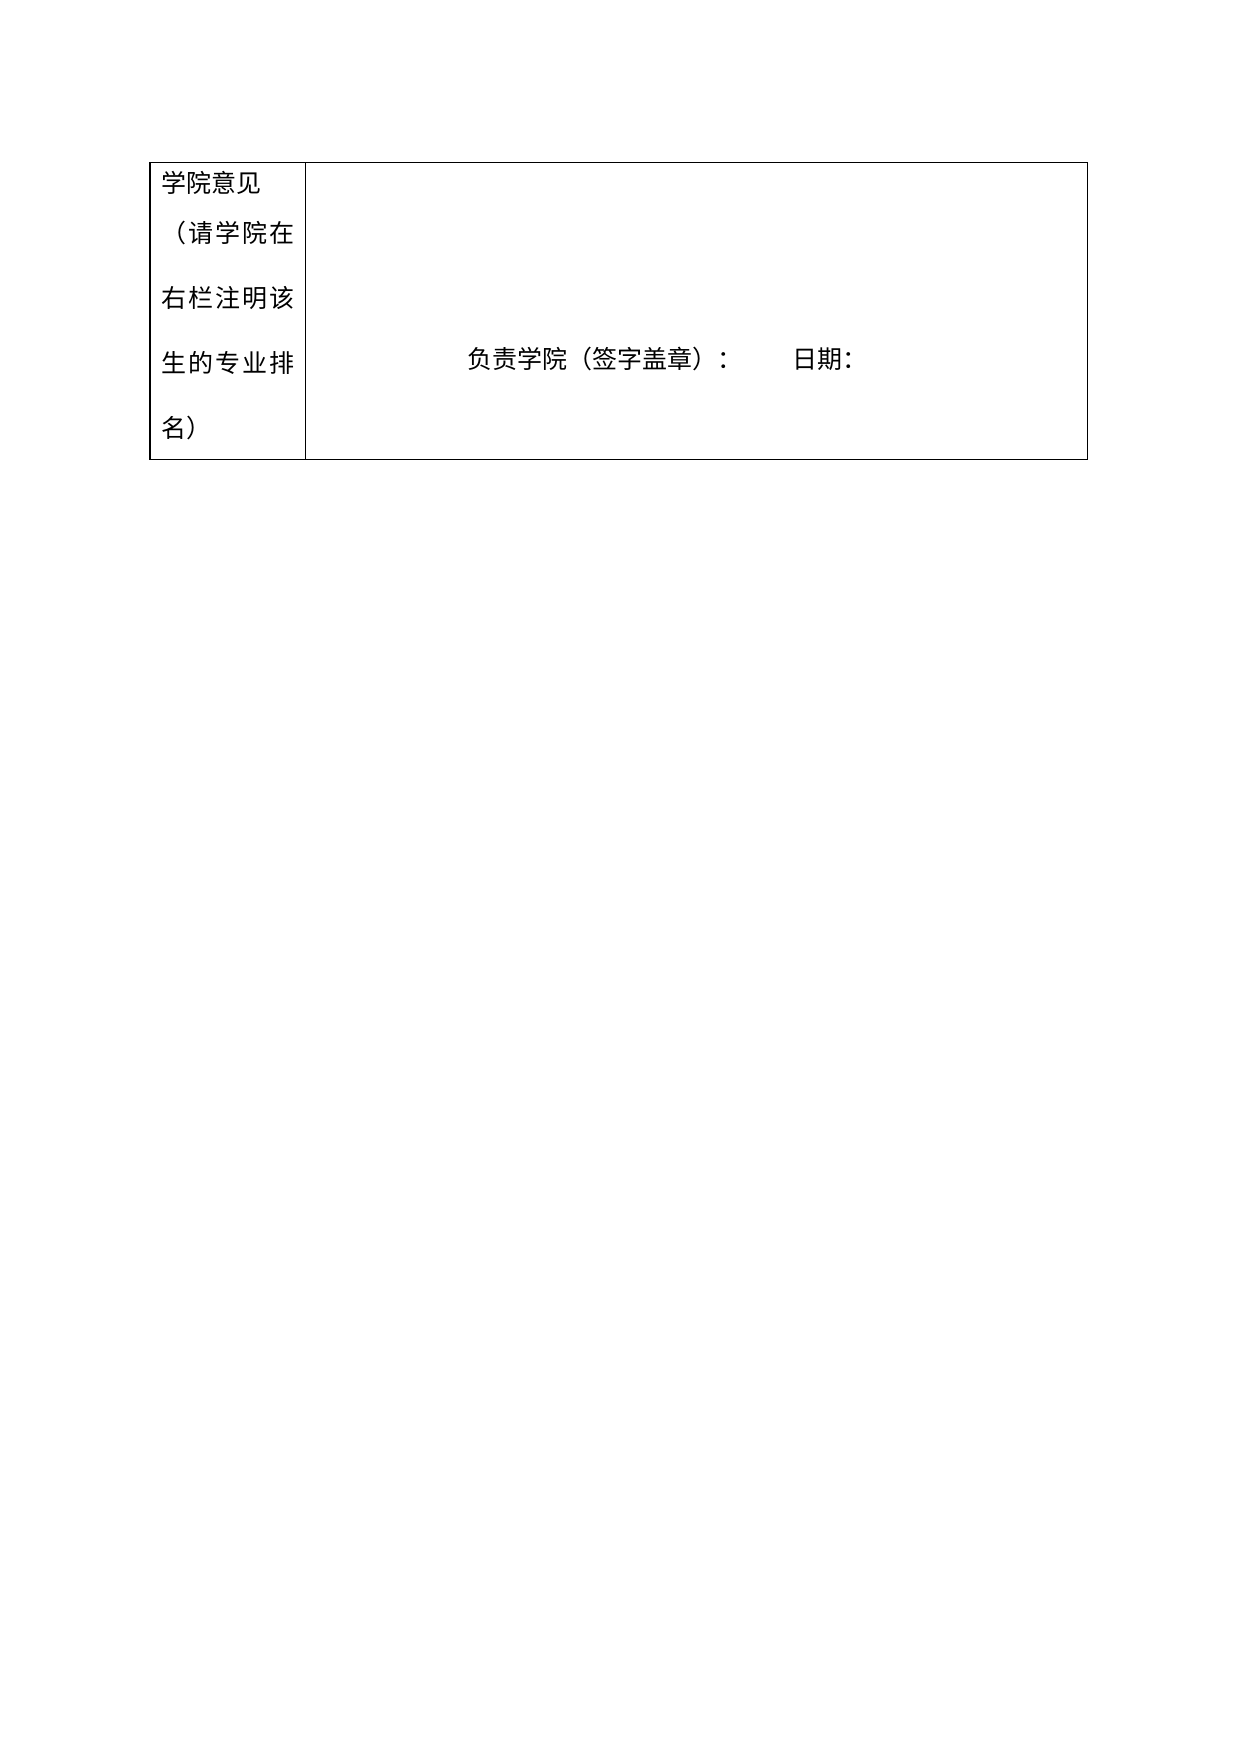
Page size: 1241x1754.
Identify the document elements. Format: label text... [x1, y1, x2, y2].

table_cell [151, 163, 305, 459]
table_cell 负责学院（签字盖章）： 日期： [306, 163, 1087, 459]
